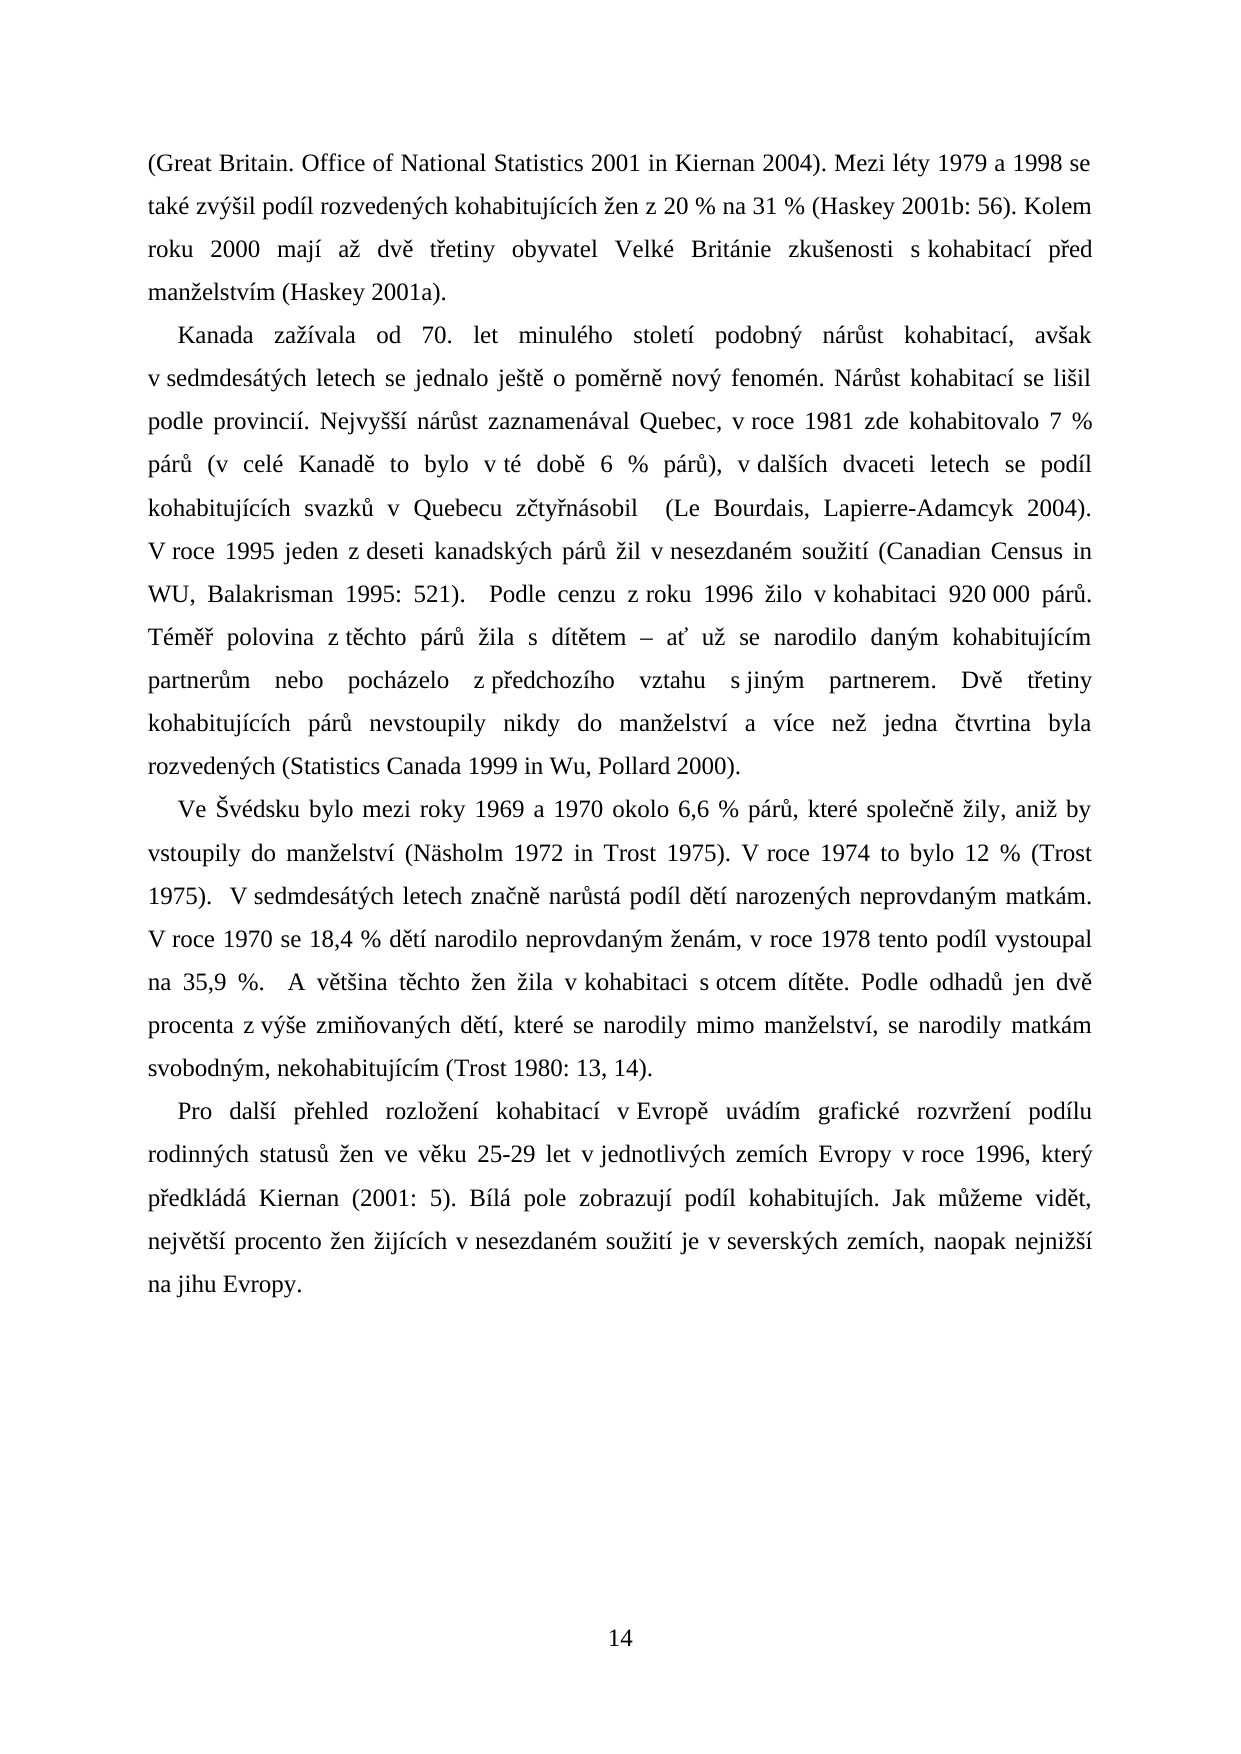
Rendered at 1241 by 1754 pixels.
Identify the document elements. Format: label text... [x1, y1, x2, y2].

text Pro další přehled rozložení kohabitací v Evropě uvádím grafické rozvržení podílu rodinných statusů žen ve věku 25-29 let v jednotlivých zemích Evropy v roce 1996, který předkládá Kiernan (2001: 5). Bílá pole zobrazují podíl kohabitujích. Jak můžeme vidět, největší procento žen žijících v nesezdaném soužití je v severských zemích, naopak nejnižší na jihu Evropy. [148, 1096, 1093, 1298]
text Kanada zažívala od 70. let minulého století podobný nárůst kohabitací, avšak v sedmdesátých letech se jednalo ještě o poměrně nový fenomén. Nárůst kohabitací se lišil podle provincií. Nejvyšší nárůst zaznamenával Quebec, v roce 1981 zde kohabitovalo 7 % párů (v celé Kanadě to bylo v té době 6 % párů), v dalších dvaceti letech se podíl kohabitujících svazků v Quebecu zčtyřnásobil (Le Bourdais, Lapierre-Adamcyk 2004). V roce 1995 jeden z deseti kanadských párů žil v nesezdaném soužití (Canadian Census in WU, Balakrisman 1995: 521). Podle cenzu z roku 1996 žilo v kohabitaci 920 000 párů. Téměř polovina z těchto párů žila s dítětem – ať už se narodilo daným kohabitujícím partnerům nebo pocházelo z předchozího vztahu s jiným partnerem. Dvě třetiny kohabitujících párů nevstoupily nikdy do manželství a více než jedna čtvrtina byla rozvedených (Statistics Canada 1999 in Wu, Pollard 2000). [148, 320, 1093, 780]
text Ve Švédsku bylo mezi roky 1969 a 1970 okolo 6,6 % párů, které společně žily, aniž by vstoupily do manželství (Näsholm 1972 in Trost 1975). V roce 1974 to bylo 12 % (Trost 1975). V sedmdesátých letech značně narůstá podíl dětí narozených neprovdaným matkám. V roce 1970 se 18,4 % dětí narodilo neprovdaným ženám, v roce 1978 tento podíl vystoupal na 35,9 %. A většina těchto žen žila v kohabitaci s otcem dítěte. Podle odhadů jen dvě procenta z výše zmiňovaných dětí, které se narodily mimo manželství, se narodily matkám svobodným, nekohabitujícím (Trost 1980: 13, 14). [148, 794, 1093, 1082]
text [148, 148, 1093, 306]
